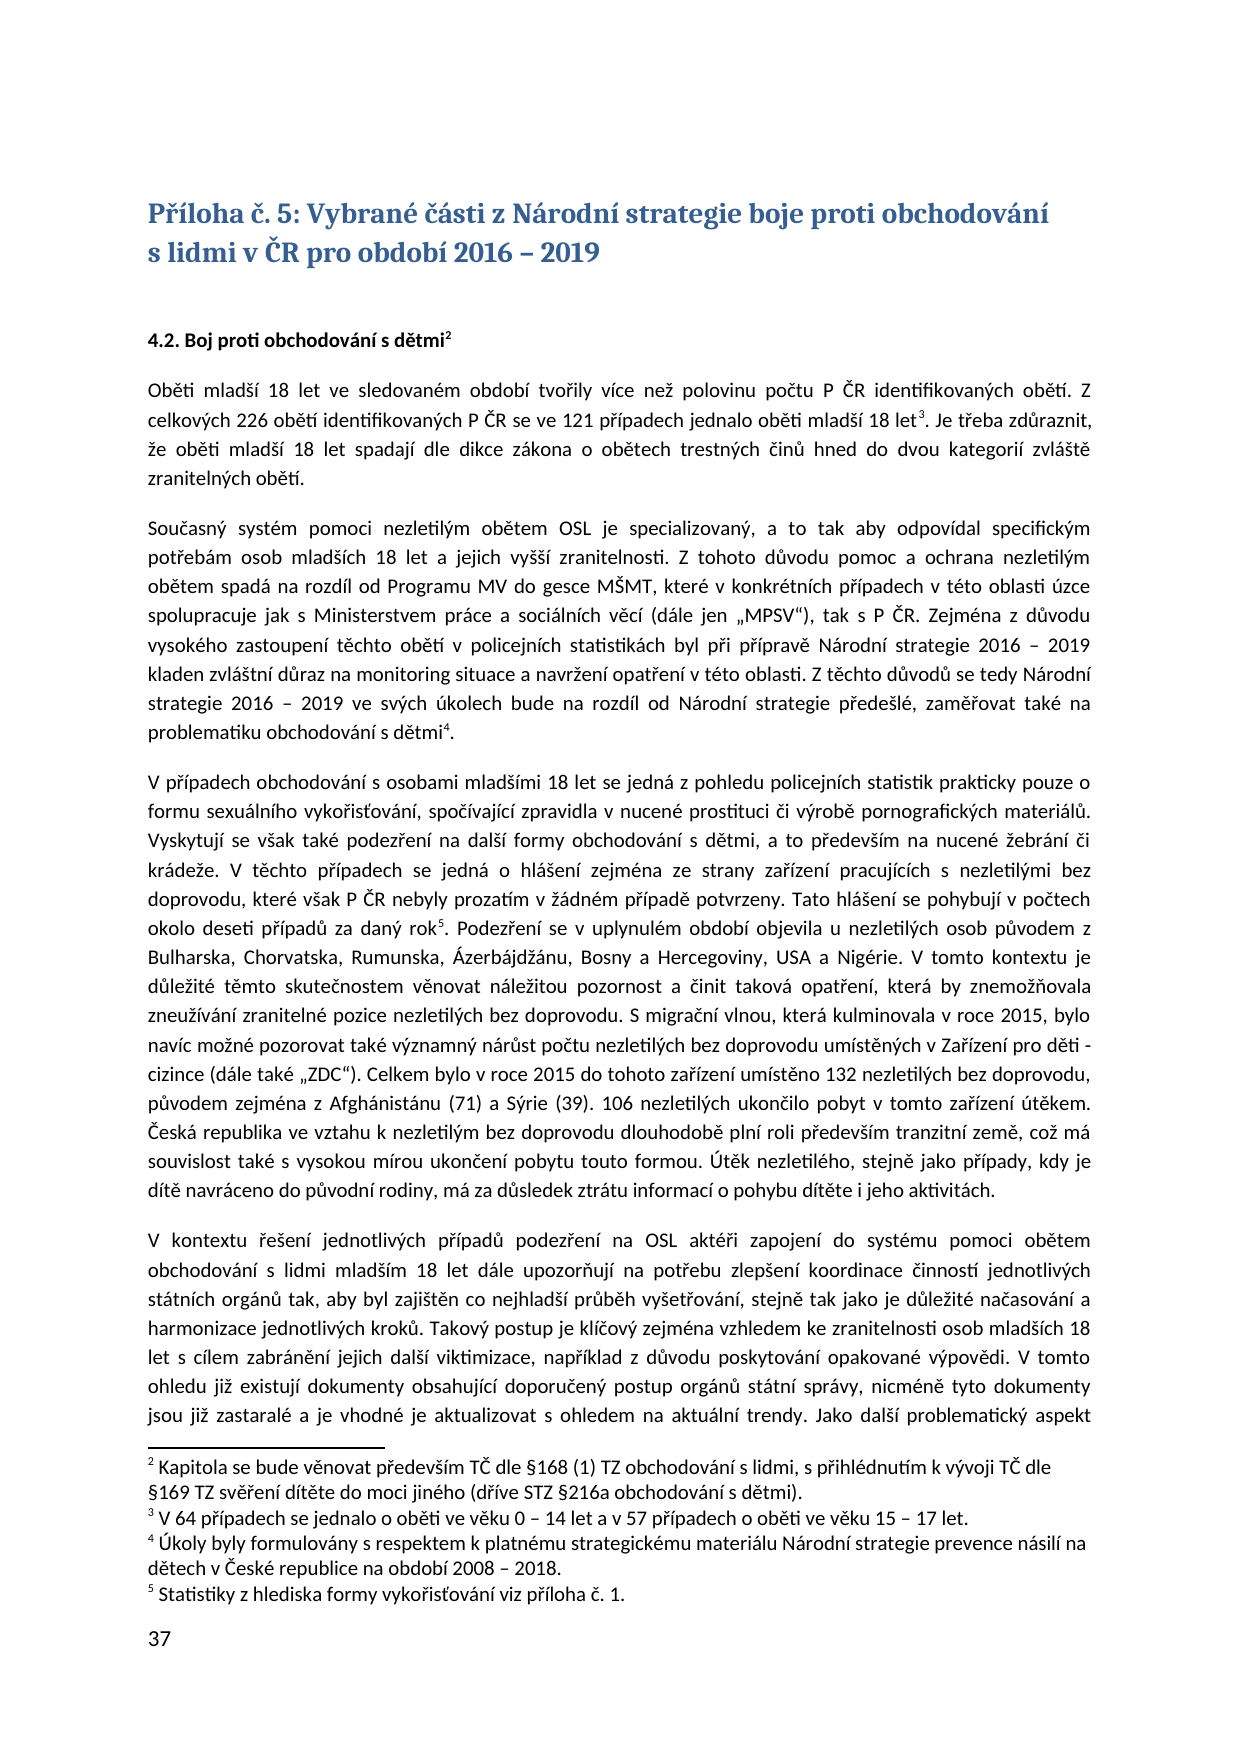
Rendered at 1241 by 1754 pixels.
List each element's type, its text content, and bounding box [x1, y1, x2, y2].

text V případech obchodování s osobami mladšími 18 let se jedná z pohledu policejních statistik prakticky pouze o formu sexuálního vykořisťování, spočívající zpravidla v nucené prostituci či výrobě pornografických materiálů. Vyskytují se však také podezření na další formy obchodování s dětmi, a to především na nucené žebrání či krádeže. V těchto případech se jedná o hlášení zejména ze strany zařízení pracujících s nezletilými bez doprovodu, které však P ČR nebyly prozatím v žádném případě potvrzeny. Tato hlášení se pohybují v počtech okolo deseti případů za daný rok. Podezření se v uplynulém období objevila u nezletilých osob původem z Bulharska, Chorvatska, Rumunska, Ázerbájdžánu, Bosny a Hercegoviny, USA a Nigérie. V tomto kontextu je důležité těmto skutečnostem věnovat náležitou pozornost a činit taková opatření, která by znemožňovala zneužívání zranitelné pozice nezletilých bez doprovodu. S migrační vlnou, která kulminovala v roce 2015, bylo navíc možné pozorovat také významný nárůst počtu nezletilých bez doprovodu umístěných v Zařízení pro děti -cizince (dále také „ZDC“). Celkem bylo v roce 2015 do tohoto zařízení umístěno 132 nezletilých bez doprovodu, původem zejména z Afghánistánu (71) a Sýrie (39). 106 nezletilých ukončilo pobyt v tomto zařízení útěkem. Česká republika ve vztahu k nezletilým bez doprovodu dlouhodobě plní roli především tranzitní země, což má souvislost také s vysokou mírou ukončení pobytu touto formou. Útěk nezletilého, stejně jako případy, kdy je dítě navráceno do původní rodiny, má za důsledek ztrátu informací o pohybu dítěte i jeho aktivitách. [148, 769, 1093, 1203]
text 4.2. Boj proti obchodování s dětmi [148, 328, 1093, 353]
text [148, 1228, 1093, 1428]
text Oběti mladší 18 let ve sledovaném období tvořily více než polovinu počtu P ČR identifikovaných obětí. Z celkových 226 obětí identifikovaných P ČR se ve 121 případech jednalo oběti mladší 18 let. Je třeba zdůraznit, že oběti mladší 18 let spadají dle dikce zákona o obětech trestných činů hned do dvou kategorií zvláště zranitelných obětí. [148, 378, 1093, 491]
subtitle Příloha č. 5: Vybrané části z Národní strategie boje proti obchodování s lidmi v ČR pro období 2016 – 2019 [148, 198, 1093, 270]
text Současný systém pomoci nezletilým obětem OSL je specializovaný, a to tak aby odpovídal specifickým potřebám osob mladších 18 let a jejich vyšší zranitelnosti. Z tohoto důvodu pomoc a ochrana nezletilým obětem spadá na rozdíl od Programu MV do gesce MŠMT, které v konkrétních případech v této oblasti úzce spolupracuje jak s Ministerstvem práce a sociálních věcí (dále jen „MPSV“), tak s P ČR. Zejména z důvodu vysokého zastoupení těchto obětí v policejních statistikách byl při přípravě Národní strategie 2016 – 2019 kladen zvláštní důraz na monitoring situace a navržení opatření v této oblasti. Z těchto důvodů se tedy Národní strategie 2016 – 2019 ve svých úkolech bude na rozdíl od Národní strategie předešlé, zaměřovat také na problematiku obchodování s dětmi. [148, 515, 1093, 745]
